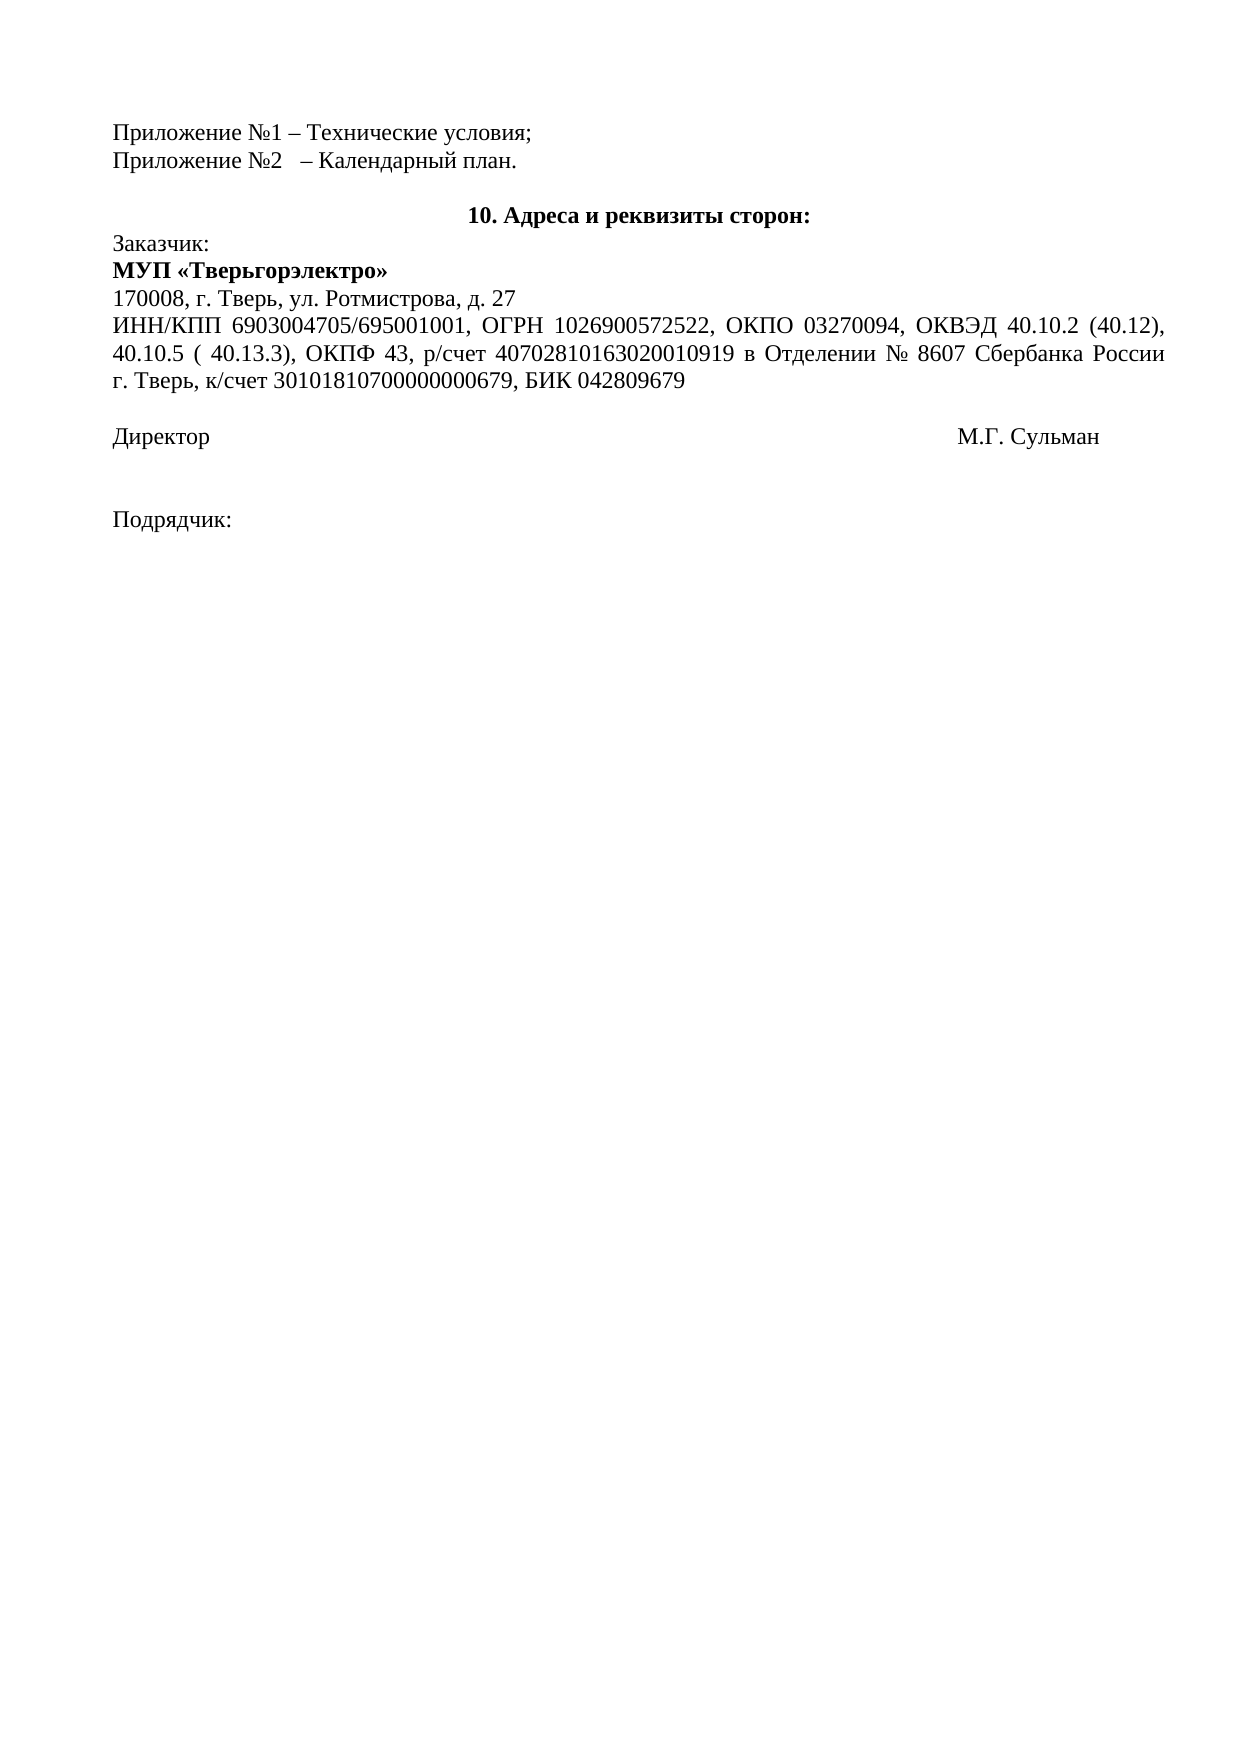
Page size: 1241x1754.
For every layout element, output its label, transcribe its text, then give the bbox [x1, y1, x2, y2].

text 10. Адреса и реквизиты сторон: [112, 201, 1166, 228]
text 170008, г. Тверь, ул. Ротмистрова, д. 27 [112, 284, 1166, 311]
text МУП «Тверьгорэлектро» [112, 256, 1166, 284]
text Заказчик: [112, 228, 1166, 256]
text Приложение №2 – Календарный план. [112, 146, 1166, 173]
text Директор М.Г. Сульман [112, 422, 1166, 449]
text ИНН/КПП 6903004705/695001001, ОГРН 1026900572522, ОКПО 03270094, ОКВЭД 40.10.2 (40.12), 40.10.5 ( 40.13.3), ОКПФ 43, р/счет 40702810163020010919 в Отделении № 8607 Сбербанка России г. Тверь, к/счет 30101810700000000679, БИК 042809679 [112, 311, 1166, 394]
text Приложение №1 – Технические условия; [112, 118, 1166, 146]
text Подрядчик: [112, 504, 1166, 532]
